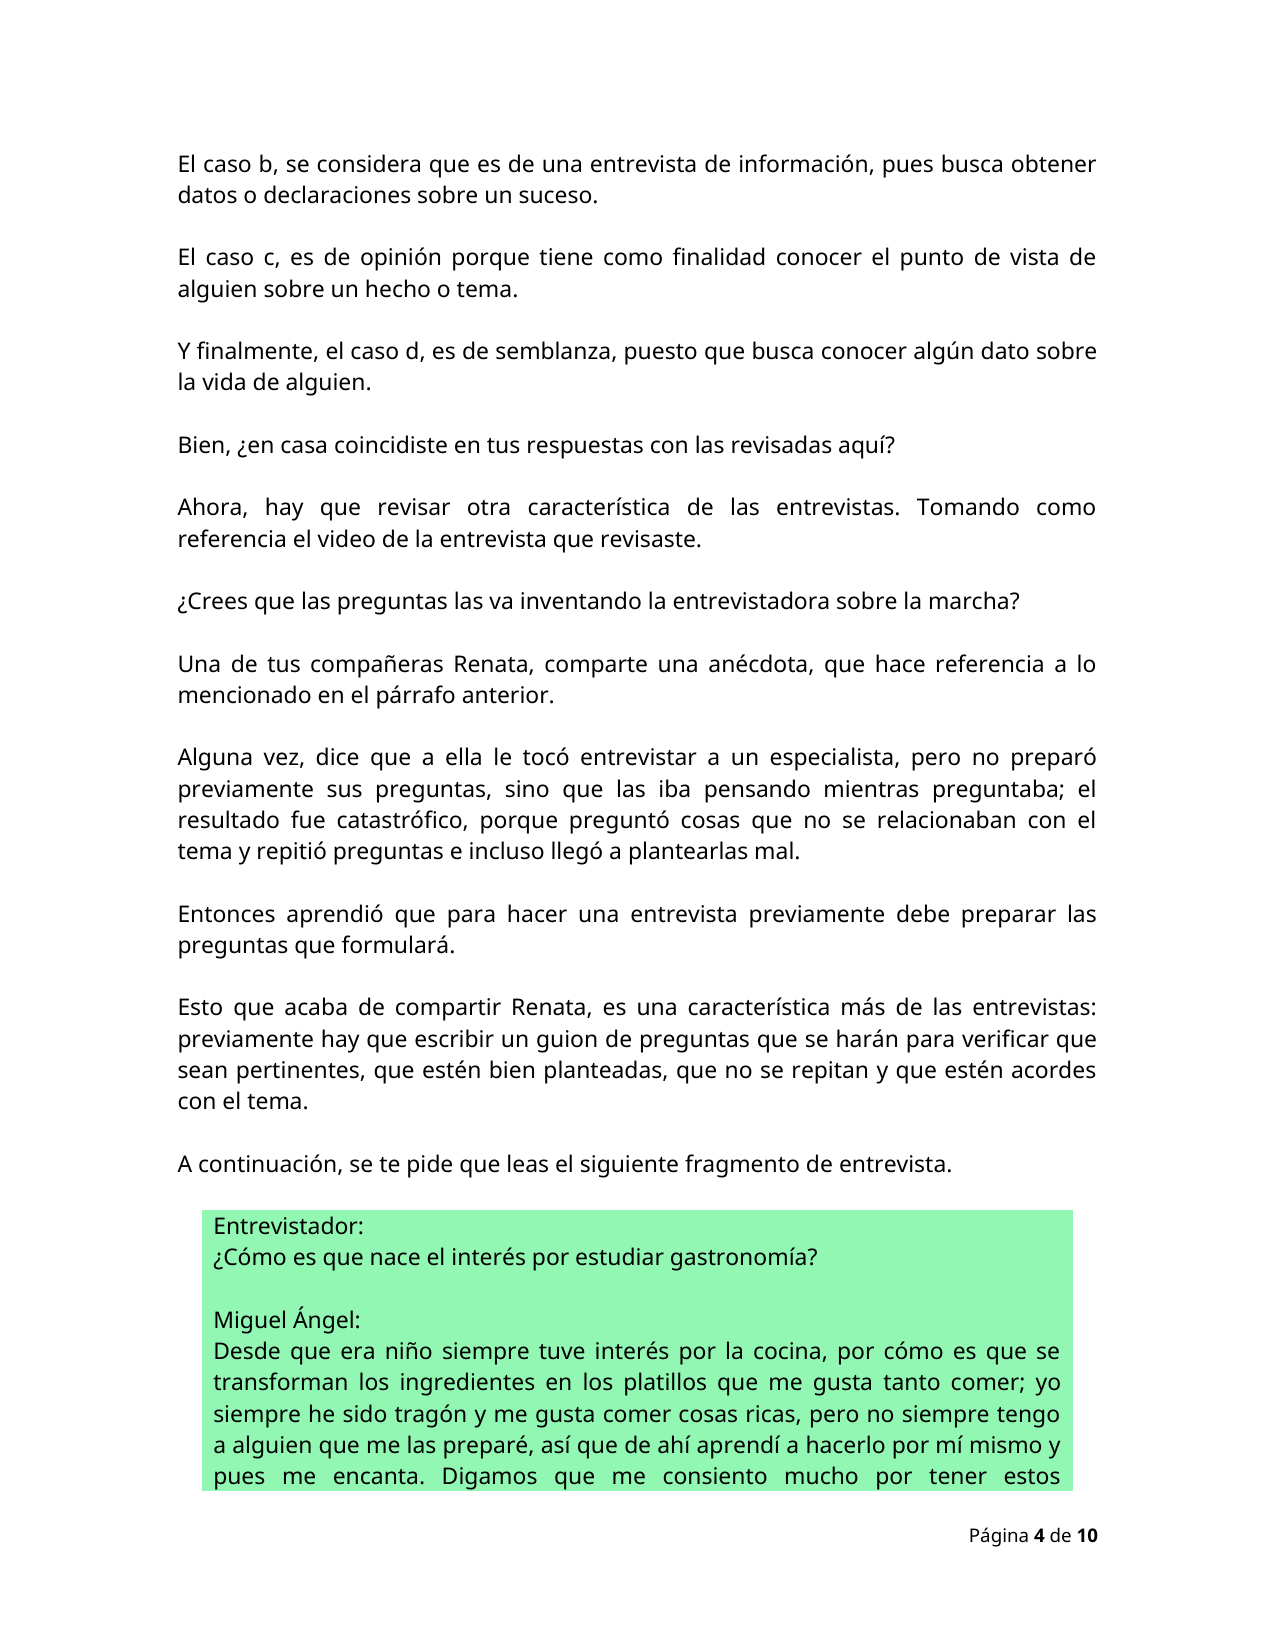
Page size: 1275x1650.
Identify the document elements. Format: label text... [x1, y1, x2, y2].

text Ahora, hay que revisar otra característica de las entrevistas. Tomando como referencia el video de la entrevista que revisaste. [177, 491, 1098, 554]
text El caso b, se considera que es de una entrevista de información, pues busca obtener datos o declaraciones sobre un suceso. [177, 148, 1098, 210]
text Alguna vez, dice que a ella le tocó entrevistar a un especialista, pero no preparó previamente sus preguntas, sino que las iba pensando mientras preguntaba; el resultado fue catastrófico, porque preguntó cosas que no se relacionaban con el tema y repitió preguntas e incluso llegó a plantearlas mal. [177, 741, 1098, 866]
text El caso c, es de opinión porque tiene como finalidad conocer el punto de vista de alguien sobre un hecho o tema. [177, 241, 1098, 304]
text Y finalmente, el caso d, es de semblanza, puesto que busca conocer algún dato sobre la vida de alguien. [177, 335, 1098, 398]
text Esto que acaba de compartir Renata, es una característica más de las entrevistas: previamente hay que escribir un guion de preguntas que se harán para verificar que sean pertinentes, que estén bien planteadas, que no se repitan y que estén acordes con el tema. [177, 991, 1098, 1116]
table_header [202, 1210, 1073, 1491]
text Bien, ¿en casa coincidiste en tus respuestas con las revisadas aquí? [177, 429, 1098, 460]
text A continuación, se te pide que leas el siguiente fragmento de entrevista. [177, 1148, 1098, 1179]
text Una de tus compañeras Renata, comparte una anécdota, que hace referencia a lo mencionado en el párrafo anterior. [177, 648, 1098, 710]
text Entonces aprendió que para hacer una entrevista previamente debe preparar las preguntas que formulará. [177, 898, 1098, 960]
text ¿Crees que las preguntas las va inventando la entrevistadora sobre la marcha? [177, 585, 1098, 616]
